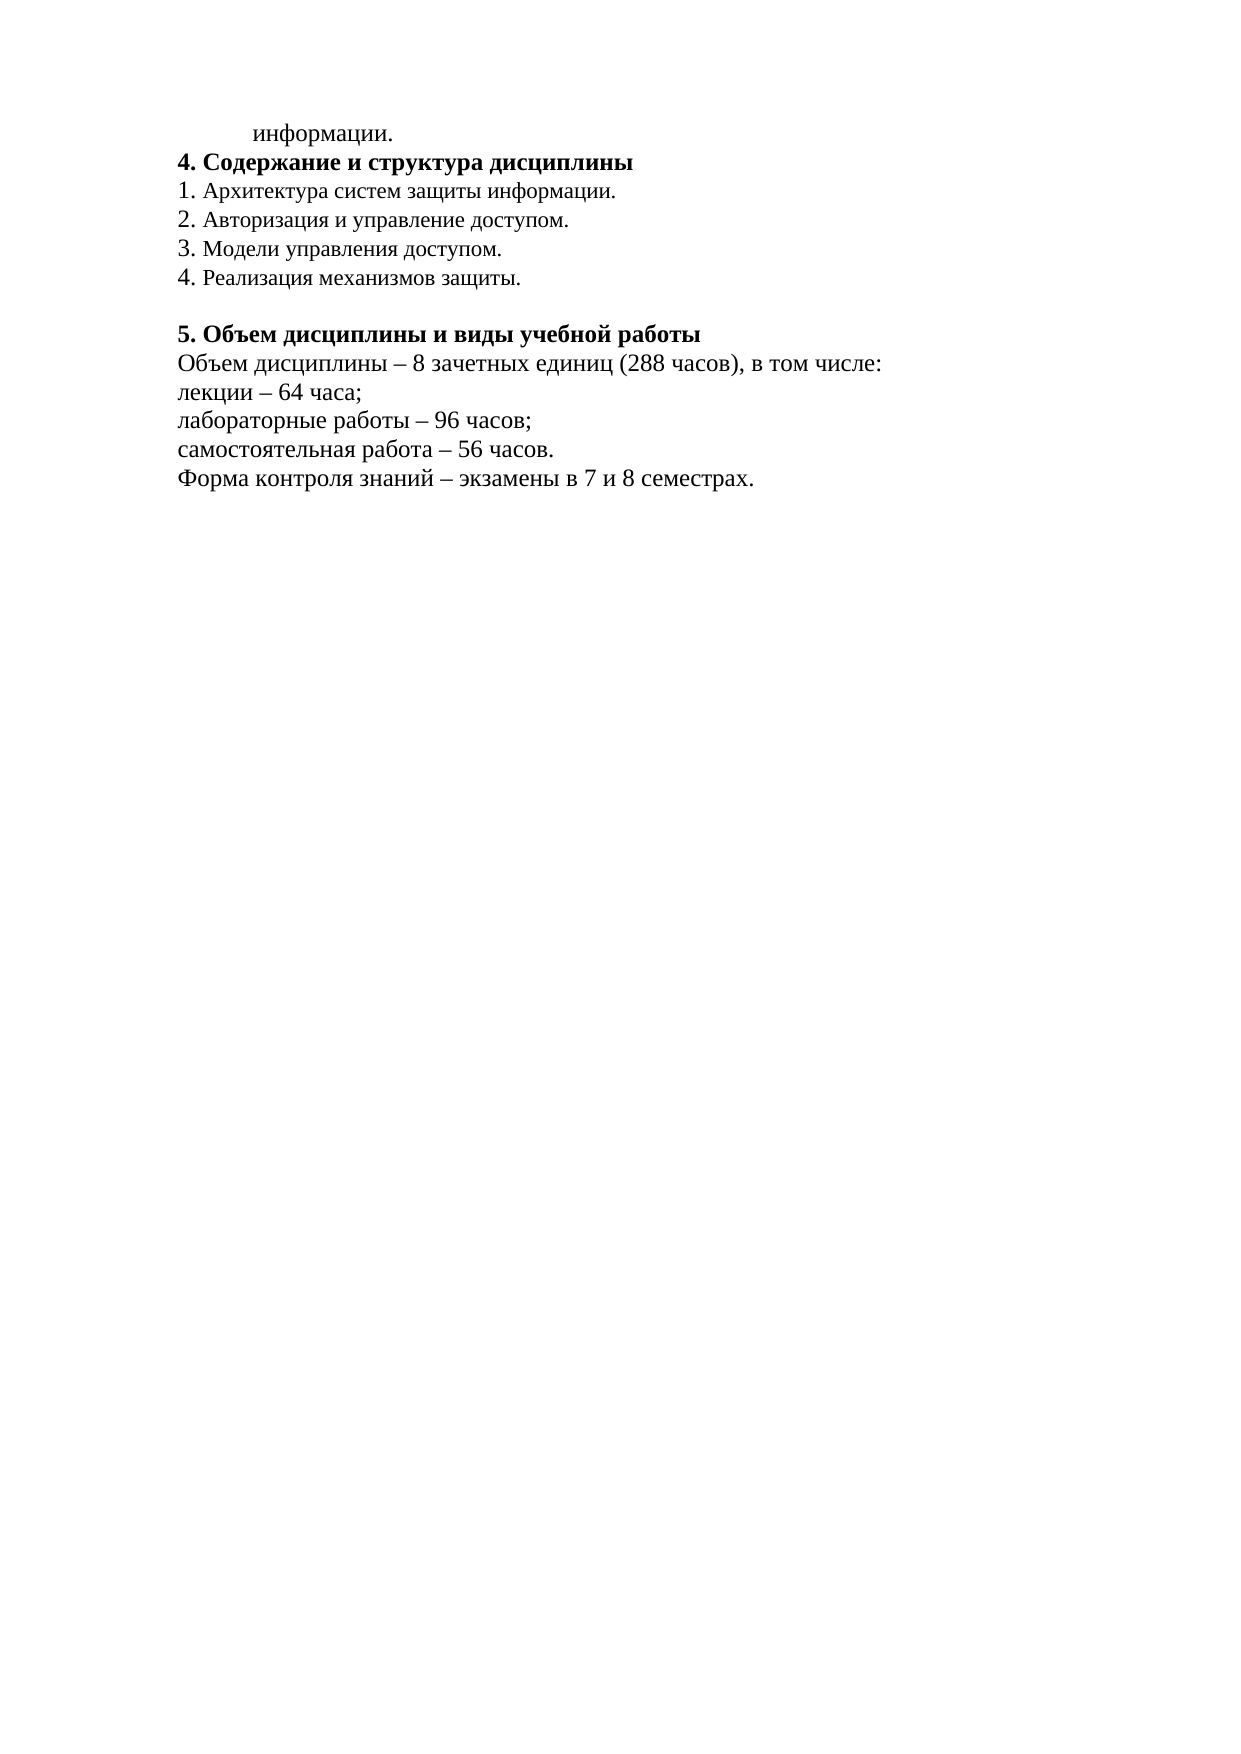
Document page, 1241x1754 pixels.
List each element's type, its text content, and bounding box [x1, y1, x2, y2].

text лабораторные работы – 96 часов; [177, 406, 1152, 434]
text 3. Модели управления доступом. [177, 233, 1152, 262]
text Форма контроля знаний – экзамены в 7 и 8 семестрах. [177, 463, 1152, 492]
text самостоятельная работа – 56 часов. [177, 434, 1152, 463]
text Объем дисциплины – 8 зачетных единиц (288 часов), в том числе: [177, 348, 1152, 377]
text 2. Авторизация и управление доступом. [177, 204, 1152, 233]
text 4. Содержание и структура дисциплины [177, 147, 1152, 176]
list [252, 118, 1152, 147]
text 4. Реализация механизмов защиты. [177, 262, 1152, 291]
text лекции – 64 часа; [177, 377, 1152, 406]
text 5. Объем дисциплины и виды учебной работы [177, 319, 1152, 348]
text 1. Архитектура систем защиты информации. [177, 176, 1152, 204]
